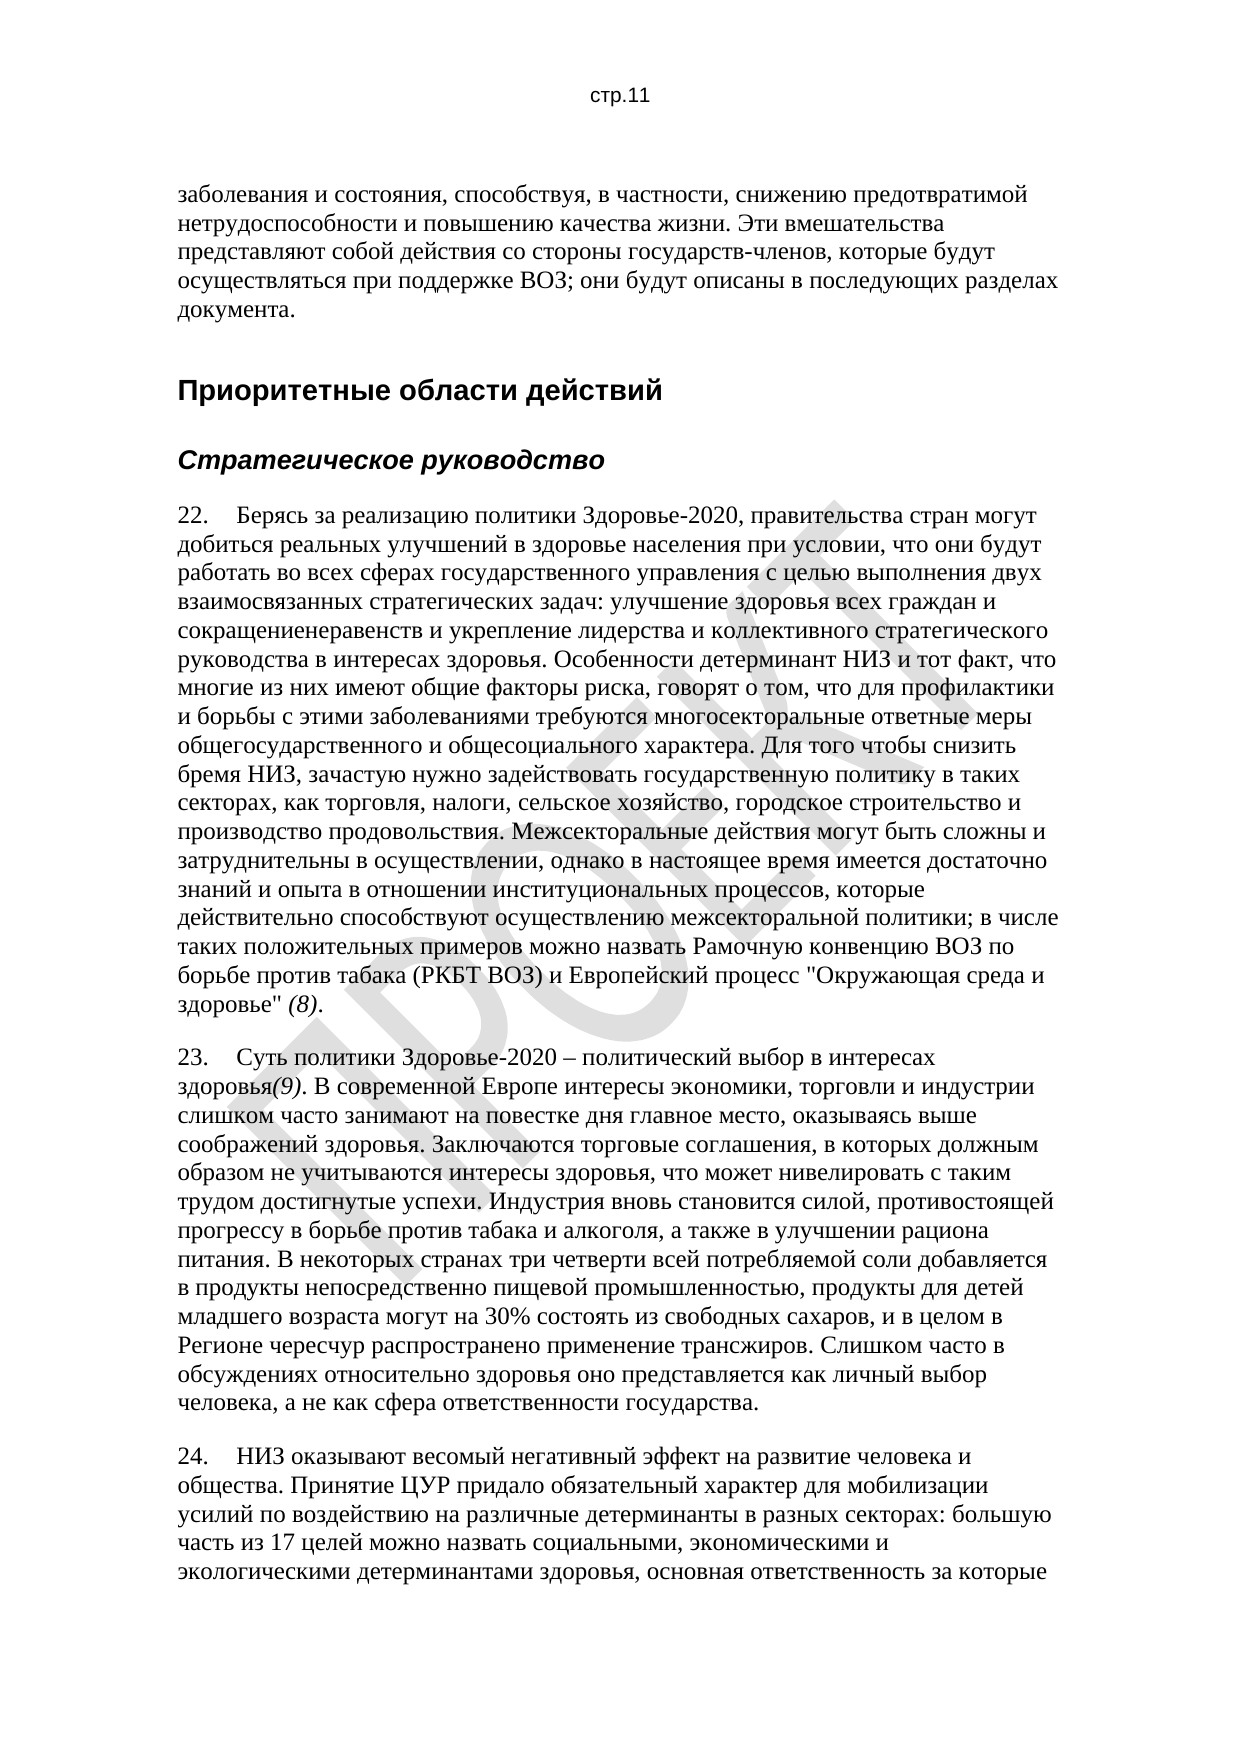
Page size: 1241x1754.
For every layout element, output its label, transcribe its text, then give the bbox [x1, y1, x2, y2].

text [177, 179, 1063, 323]
subtitle Приоритетные области действий [177, 373, 1063, 406]
text Суть политики Здоровье-2020 – политический выбор в интересах здоровья(9). В современной Европе интересы экономики, торговли и индустрии слишком часто занимают на повестке дня главное место, оказываясь выше соображений здоровья. Заключаются торговые соглашения, в которых должным образом не учитываются интересы здоровья, что может нивелировать с таким трудом достигнутые успехи. Индустрия вновь становится силой, противостоящей прогрессу в борьбе против табака и алкоголя, а также в улучшении рациона питания. В некоторых странах три четверти всей потребляемой соли добавляется в продукты непосредственно пищевой промышленностью, продукты для детей младшего возраста могут на 30% состоять из свободных сахаров, и в целом в Регионе чересчур распространено применение трансжиров. Слишком часто в обсуждениях относительно здоровья оно представляется как личный выбор человека, а не как сфера ответственности государства. [177, 1042, 1063, 1416]
subtitle Стратегическое руководство [177, 444, 1063, 475]
text Берясь за реализацию политики Здоровье-2020, правительства стран могут добиться реальных улучшений в здоровье населения при условии, что они будут работать во всех сферах государственного управления с целью выполнения двух взаимосвязанных стратегических задач: улучшение здоровья всех граждан и сокращениенеравенств и укрепление лидерства и коллективного стратегического руководства в интересах здоровья. Особенности детерминант НИЗ и тот факт, что многие из них имеют общие факторы риска, говорят о том, что для профилактики и борьбы с этими заболеваниями требуются многосекторальные ответные меры общегосударственного и общесоциального характера. Для того чтобы снизить бремя НИЗ, зачастую нужно задействовать государственную политику в таких секторах, как торговля, налоги, сельское хозяйство, городское строительство и производство продовольствия. Межсекторальные действия могут быть сложны и затруднительны в осуществлении, однако в настоящее время имеется достаточно знаний и опыта в отношении институциональных процессов, которые действительно способствуют осуществлению межсекторальной политики; в числе таких положительных примеров можно назвать Рамочную конвенцию ВОЗ по борьбе против табака (РКБТ ВОЗ) и Европейский процесс "Окружающая среда и здоровье" (8). [177, 500, 1063, 1017]
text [177, 1441, 1063, 1585]
